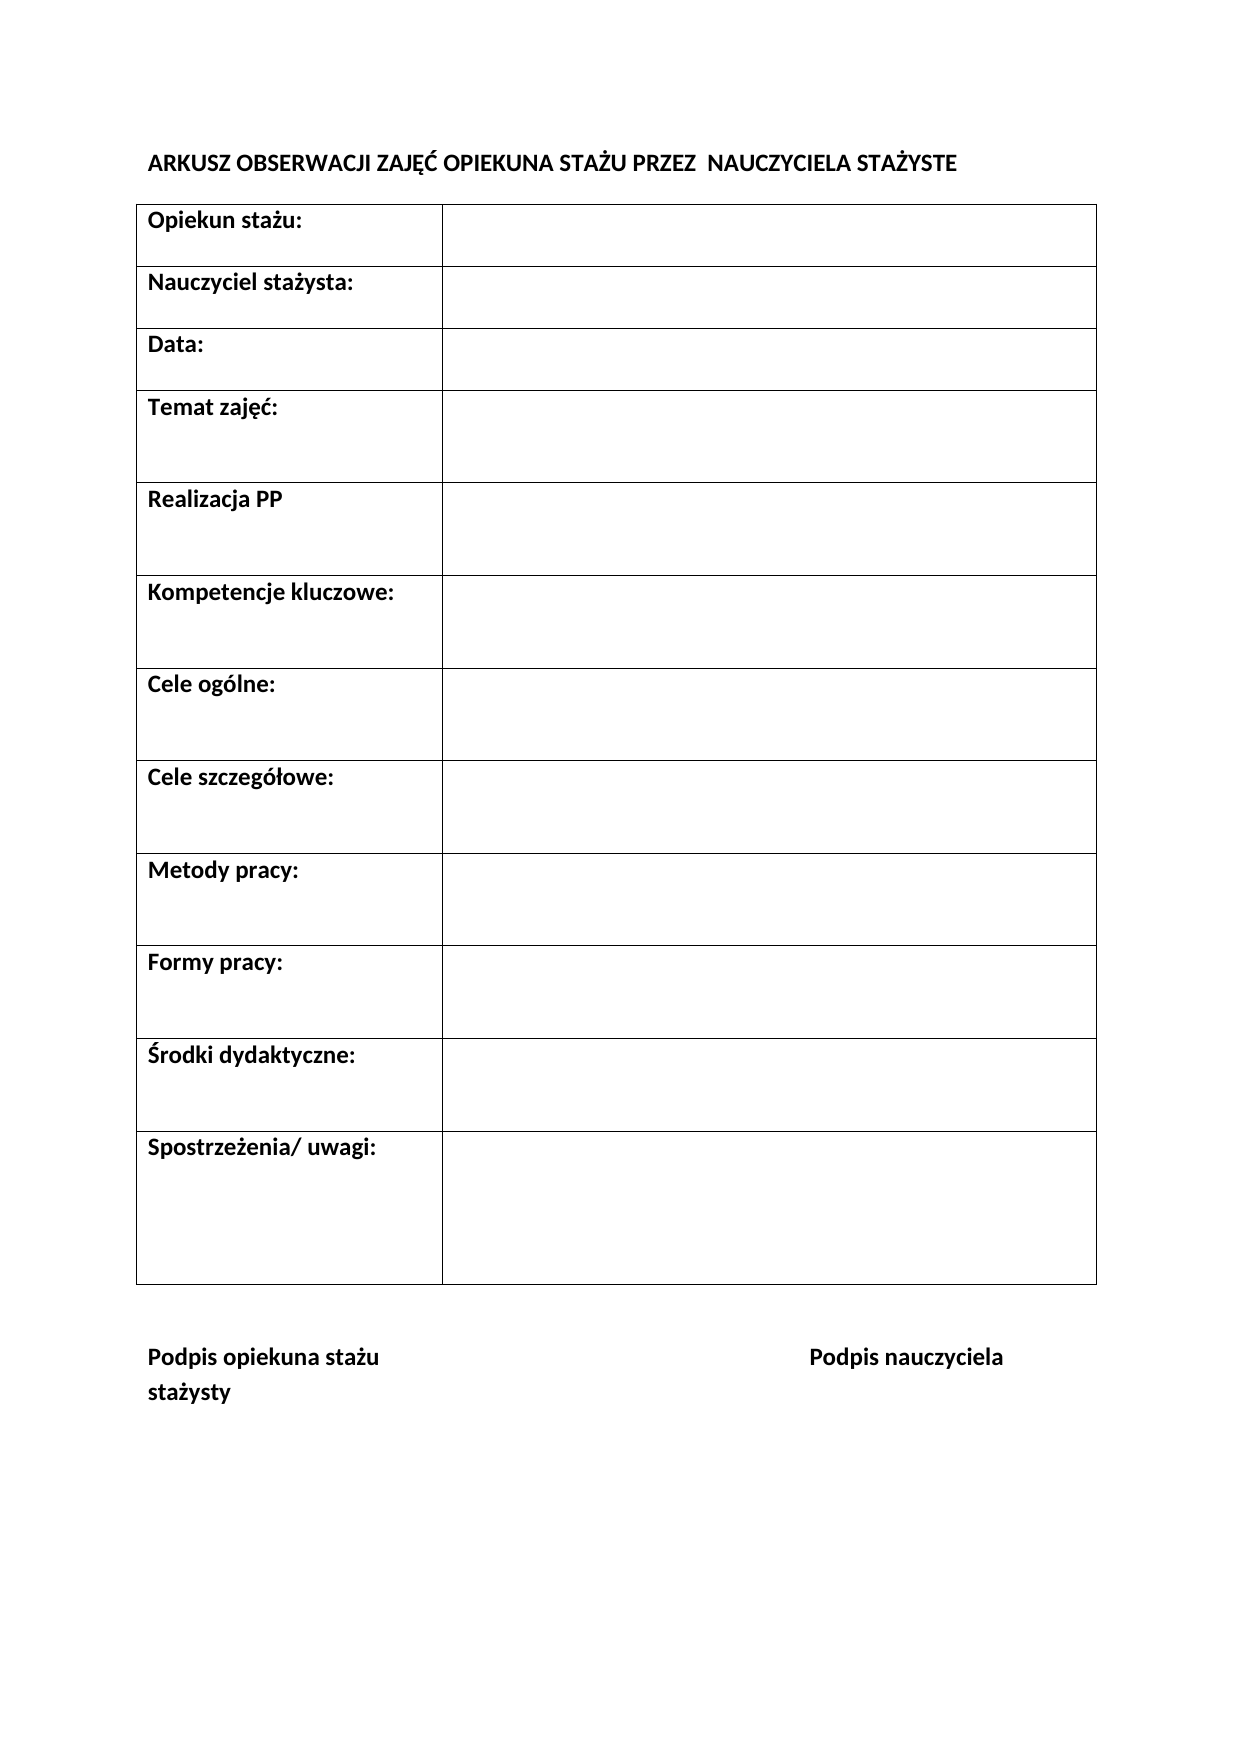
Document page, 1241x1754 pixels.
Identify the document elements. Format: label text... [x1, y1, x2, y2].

table_cell [443, 329, 1096, 390]
table_cell Kompetencje kluczowe: [137, 576, 442, 667]
table_cell [443, 854, 1096, 945]
table_header Opiekun stażu: [137, 205, 442, 266]
table_cell Temat zajęć: [137, 391, 442, 482]
table_cell [443, 946, 1096, 1038]
table_cell Spostrzeżenia/ uwagi: [137, 1132, 442, 1284]
table_cell Formy pracy: [137, 946, 442, 1038]
table_cell [443, 1039, 1096, 1131]
text Podpis opiekuna stażu Podpis nauczyciela stażysty [148, 1341, 1093, 1407]
table_cell Cele ogólne: [137, 669, 442, 760]
table_cell [443, 1132, 1096, 1284]
table_cell Nauczyciel stażysta: [137, 267, 442, 328]
table_cell [443, 761, 1096, 853]
table_header [443, 205, 1096, 266]
table_cell [443, 391, 1096, 482]
table_cell [443, 576, 1096, 667]
table_cell [443, 669, 1096, 760]
table_cell Data: [137, 329, 442, 390]
table_cell Metody pracy: [137, 854, 442, 945]
table_cell [443, 267, 1096, 328]
table_cell Środki dydaktyczne: [137, 1039, 442, 1131]
text ARKUSZ OBSERWACJI ZAJĘĆ OPIEKUNA STAŻU PRZEZ NAUCZYCIELA STAŻYSTE [148, 148, 1093, 178]
table_cell Cele szczegółowe: [137, 761, 442, 853]
table_cell Realizacja PP [137, 483, 442, 575]
table_cell [443, 483, 1096, 575]
